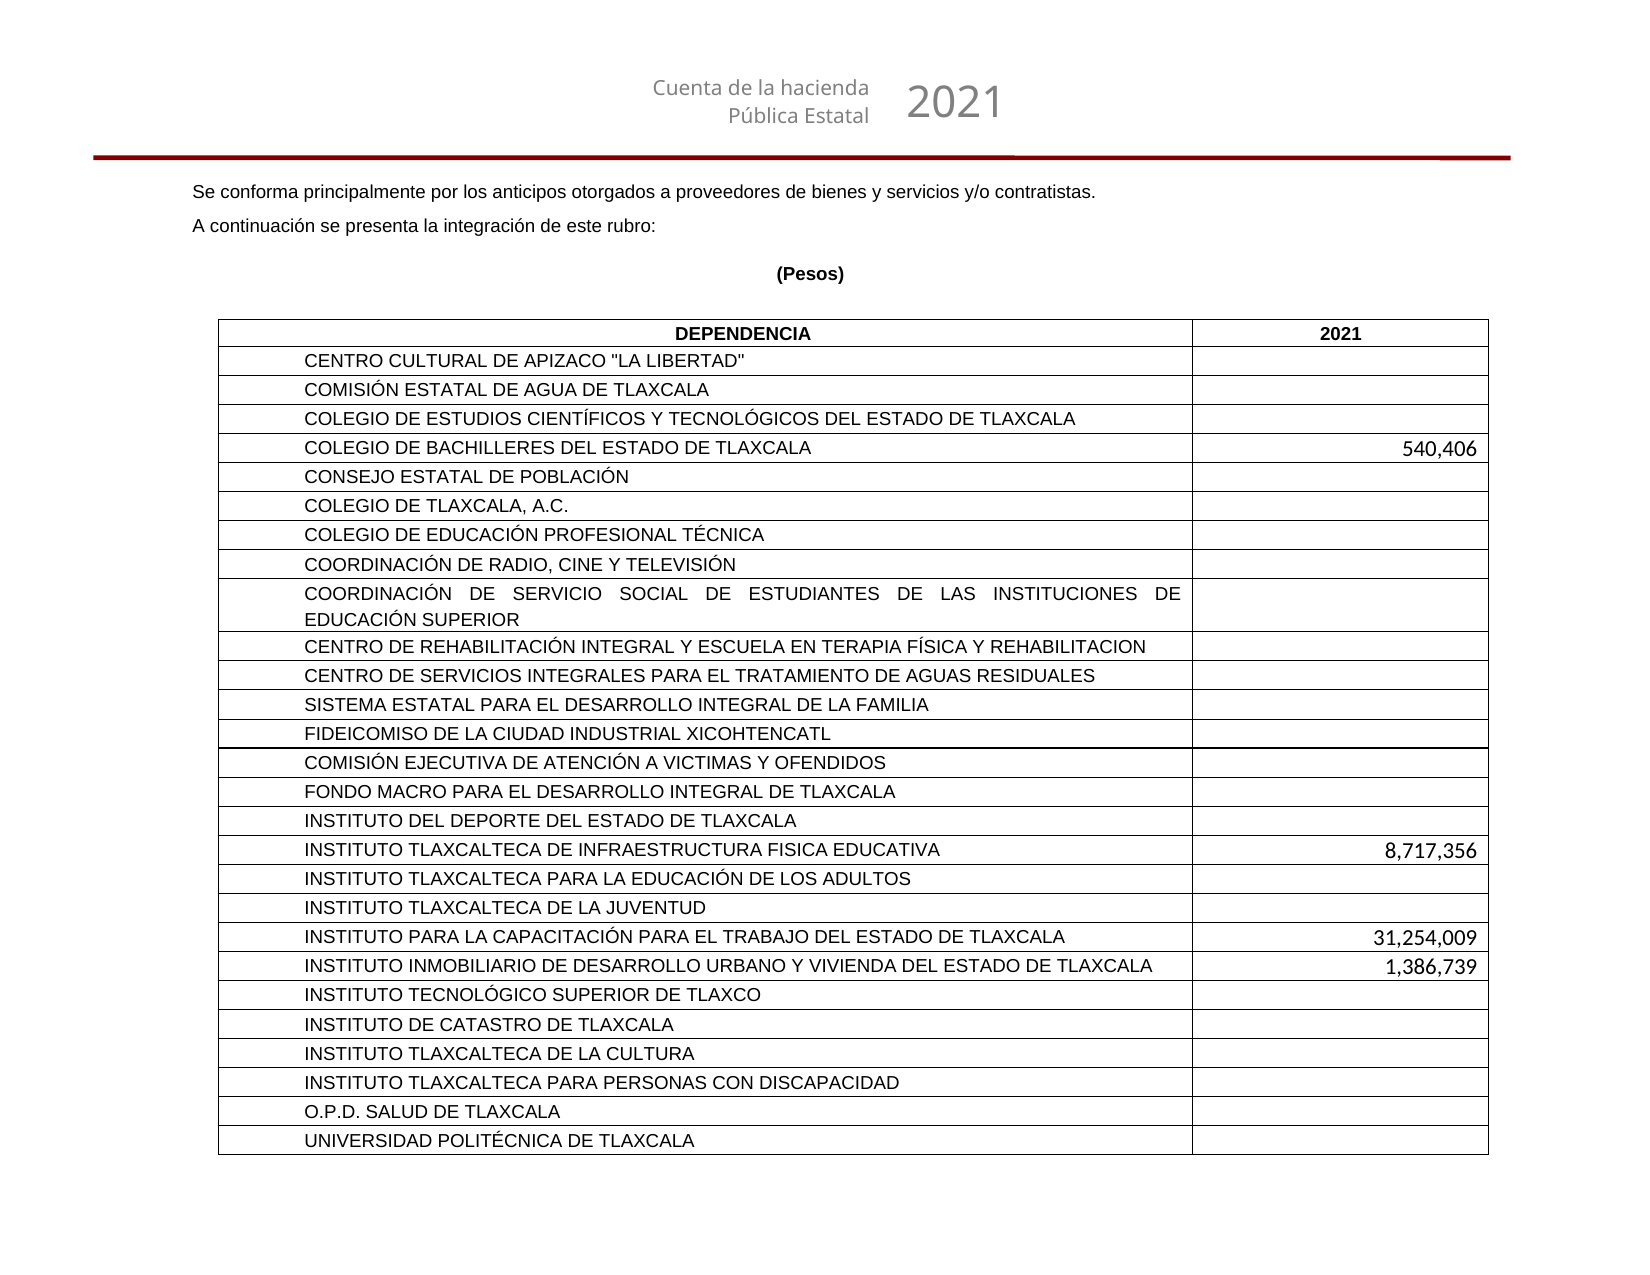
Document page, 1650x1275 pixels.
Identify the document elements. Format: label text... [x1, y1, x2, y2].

table_cell CENTRO DE REHABILITACIÓN INTEGRAL Y ESCUELA EN TERAPIA FÍSICA Y REHABILITACION [219, 632, 1192, 660]
table_cell INSTITUTO TLAXCALTECA PARA LA EDUCACIÓN DE LOS ADULTOS [219, 865, 1192, 893]
table_cell [1193, 807, 1488, 835]
table_cell CENTRO DE SERVICIOS INTEGRALES PARA EL TRATAMIENTO DE AGUAS RESIDUALES [219, 661, 1192, 689]
table_cell COMISIÓN EJECUTIVA DE ATENCIÓN A VICTIMAS Y OFENDIDOS [219, 749, 1192, 777]
table_cell FONDO MACRO PARA EL DESARROLLO INTEGRAL DE TLAXCALA [219, 778, 1192, 806]
table_cell COLEGIO DE BACHILLERES DEL ESTADO DE TLAXCALA [219, 434, 1192, 462]
table_cell [1193, 405, 1488, 433]
table_cell INSTITUTO TLAXCALTECA DE INFRAESTRUCTURA FISICA EDUCATIVA [219, 836, 1192, 864]
table_cell 8,717,356 [1193, 836, 1488, 864]
table_cell [1193, 981, 1488, 1009]
table_cell [1193, 550, 1488, 578]
table_cell [1193, 749, 1488, 777]
table_header 2021 [1193, 320, 1488, 346]
table_cell 31,254,009 [1193, 923, 1488, 951]
table_cell INSTITUTO PARA LA CAPACITACIÓN PARA EL TRABAJO DEL ESTADO DE TLAXCALA [219, 923, 1192, 951]
table_cell [1193, 778, 1488, 806]
table_cell [1193, 521, 1488, 549]
table_cell CENTRO CULTURAL DE APIZACO "LA LIBERTAD" [219, 347, 1192, 375]
table_cell [1193, 632, 1488, 660]
text (Pesos) [118, 263, 1502, 284]
table_header DEPENDENCIA [219, 320, 1192, 346]
table_cell CONSEJO ESTATAL DE POBLACIÓN [219, 463, 1192, 491]
table_cell UNIVERSIDAD POLITÉCNICA DE TLAXCALA [219, 1126, 1192, 1154]
table_cell INSTITUTO TECNOLÓGICO SUPERIOR DE TLAXCO [219, 981, 1192, 1009]
table_cell FIDEICOMISO DE LA CIUDAD INDUSTRIAL XICOHTENCATL [219, 720, 1192, 747]
table_cell 1,386,739 [1193, 952, 1488, 980]
table_cell COLEGIO DE TLAXCALA, A.C. [219, 492, 1192, 520]
table_cell SISTEMA ESTATAL PARA EL DESARROLLO INTEGRAL DE LA FAMILIA [219, 690, 1192, 718]
table_cell [1193, 1039, 1488, 1067]
table_cell [1193, 347, 1488, 375]
table_cell INSTITUTO DEL DEPORTE DEL ESTADO DE TLAXCALA [219, 807, 1192, 835]
table_cell INSTITUTO TLAXCALTECA DE LA JUVENTUD [219, 894, 1192, 922]
table_cell INSTITUTO TLAXCALTECA PARA PERSONAS CON DISCAPACIDAD [219, 1068, 1192, 1096]
table_cell O.P.D. SALUD DE TLAXCALA [219, 1097, 1192, 1125]
table_cell COLEGIO DE EDUCACIÓN PROFESIONAL TÉCNICA [219, 521, 1192, 549]
text A continuación se presenta la integración de este rubro: [192, 212, 1502, 238]
table_cell INSTITUTO INMOBILIARIO DE DESARROLLO URBANO Y VIVIENDA DEL ESTADO DE TLAXCALA [219, 952, 1192, 980]
table_cell [1193, 376, 1488, 404]
table_cell INSTITUTO DE CATASTRO DE TLAXCALA [219, 1010, 1192, 1038]
table_cell [1193, 1068, 1488, 1096]
table_cell COMISIÓN ESTATAL DE AGUA DE TLAXCALA [219, 376, 1192, 404]
table_cell [1193, 1010, 1488, 1038]
table_cell [1193, 463, 1488, 491]
table_cell [1193, 579, 1488, 631]
table_cell 540,406 [1193, 434, 1488, 462]
text Se conforma principalmente por los anticipos otorgados a proveedores de bienes y servicios y/o contratistas. [192, 177, 1502, 203]
table_cell [1193, 865, 1488, 893]
table_cell INSTITUTO TLAXCALTECA DE LA CULTURA [219, 1039, 1192, 1067]
table_cell [1193, 661, 1488, 689]
table_cell COLEGIO DE ESTUDIOS CIENTÍFICOS Y TECNOLÓGICOS DEL ESTADO DE TLAXCALA [219, 405, 1192, 433]
table_cell [1193, 894, 1488, 922]
table_cell [1193, 1097, 1488, 1125]
table_cell [1193, 690, 1488, 718]
table_cell COORDINACIÓN DE RADIO, CINE Y TELEVISIÓN [219, 550, 1192, 578]
table_cell COORDINACIÓN DE SERVICIO SOCIAL DE ESTUDIANTES DE LAS INSTITUCIONES DE EDUCACIÓN SUPERIOR [219, 579, 1192, 631]
table_cell [1193, 720, 1488, 747]
table_cell [1193, 492, 1488, 520]
table_cell [1193, 1126, 1488, 1154]
